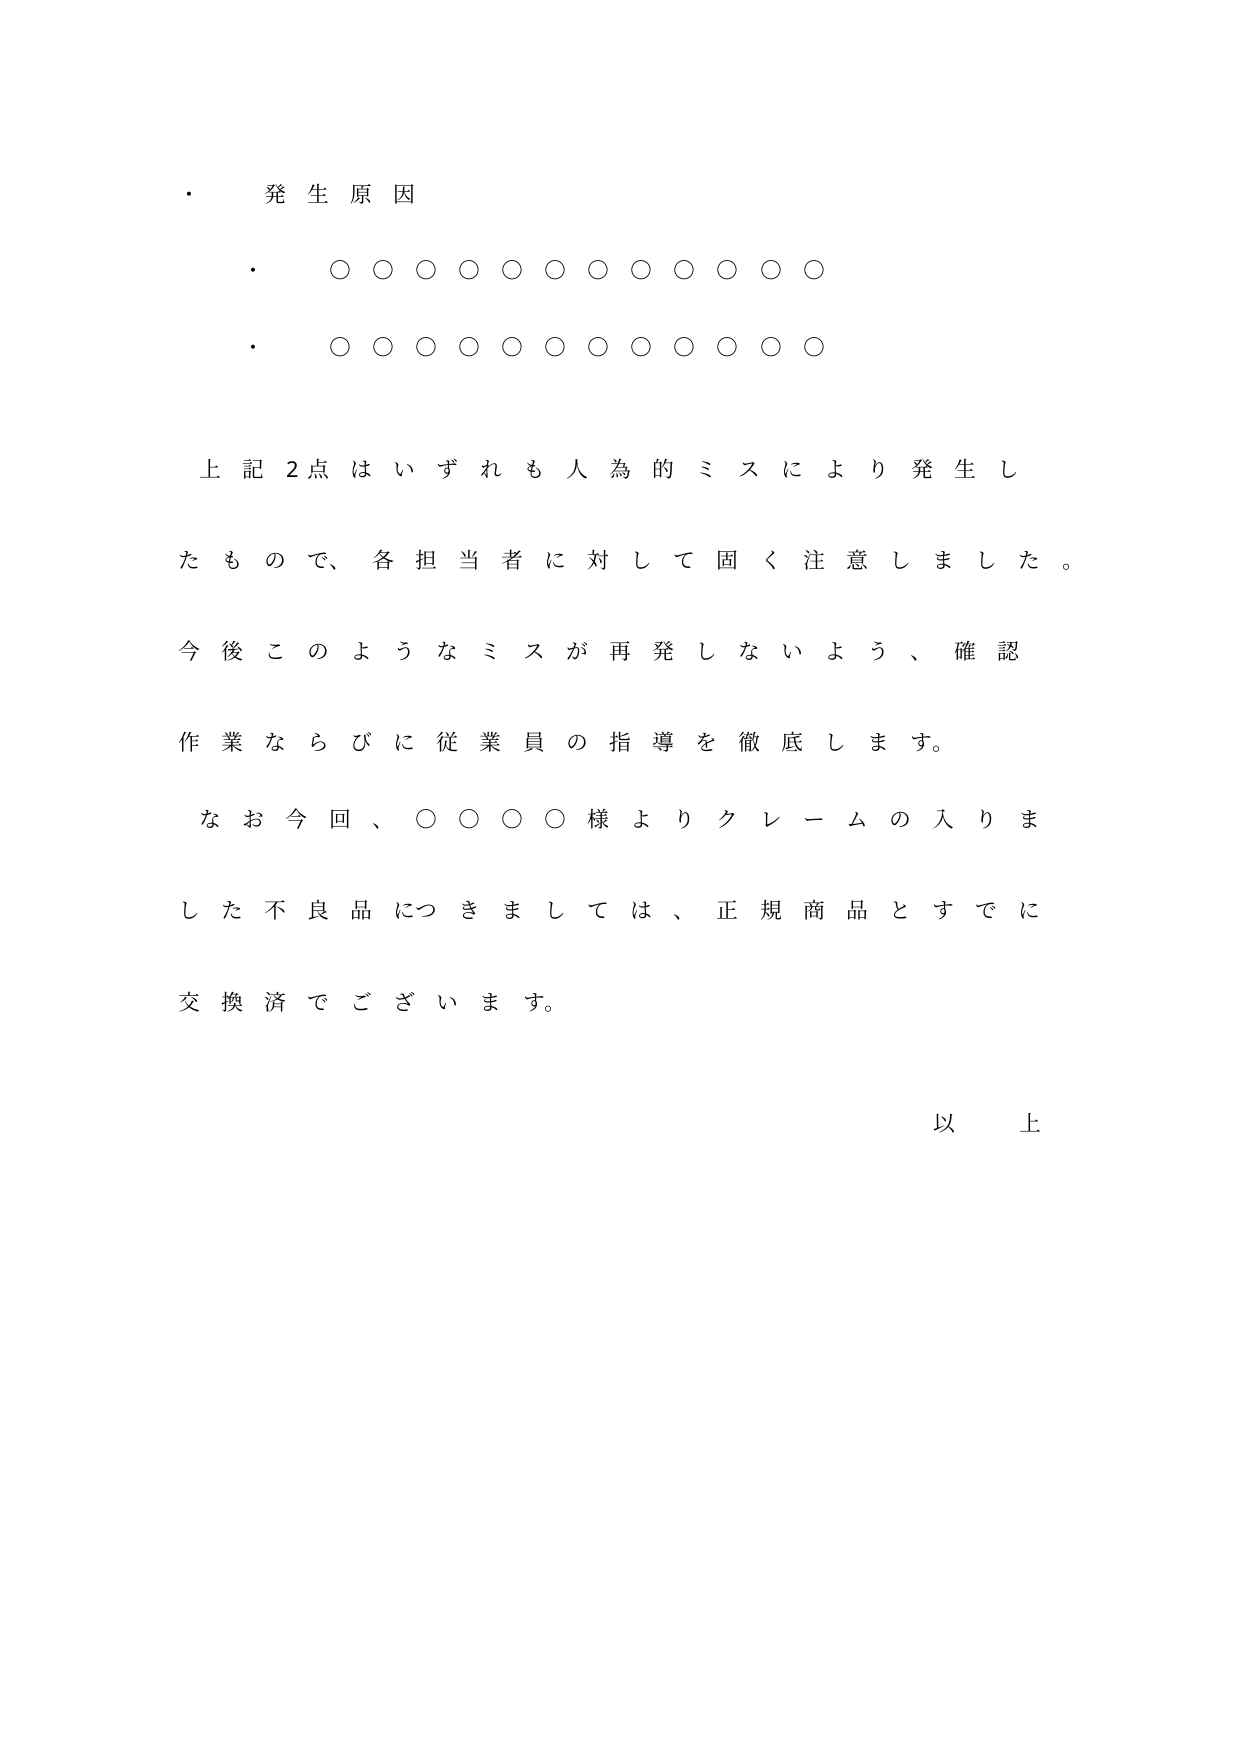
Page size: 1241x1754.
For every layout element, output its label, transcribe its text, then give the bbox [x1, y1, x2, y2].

text ・ ○○○○○○○○○○○○ [222, 315, 1062, 376]
text 上記2点はいずれも人為的ミスにより発生したもので、各担当者に対して固く注意しました。今後このようなミスが再発しないよう、確認作業ならびに従業員の指導を徹底します。 [178, 437, 1062, 772]
text ・ ○○○○○○○○○○○○ [222, 239, 1062, 299]
text 以 上 [178, 1092, 1062, 1153]
text なお今回、○○○○様よりクレームの入りました不良品につきましては、正規商品とすでに交換済でございます。 [178, 787, 1062, 1031]
text ・ 発生原因 [178, 162, 1062, 223]
